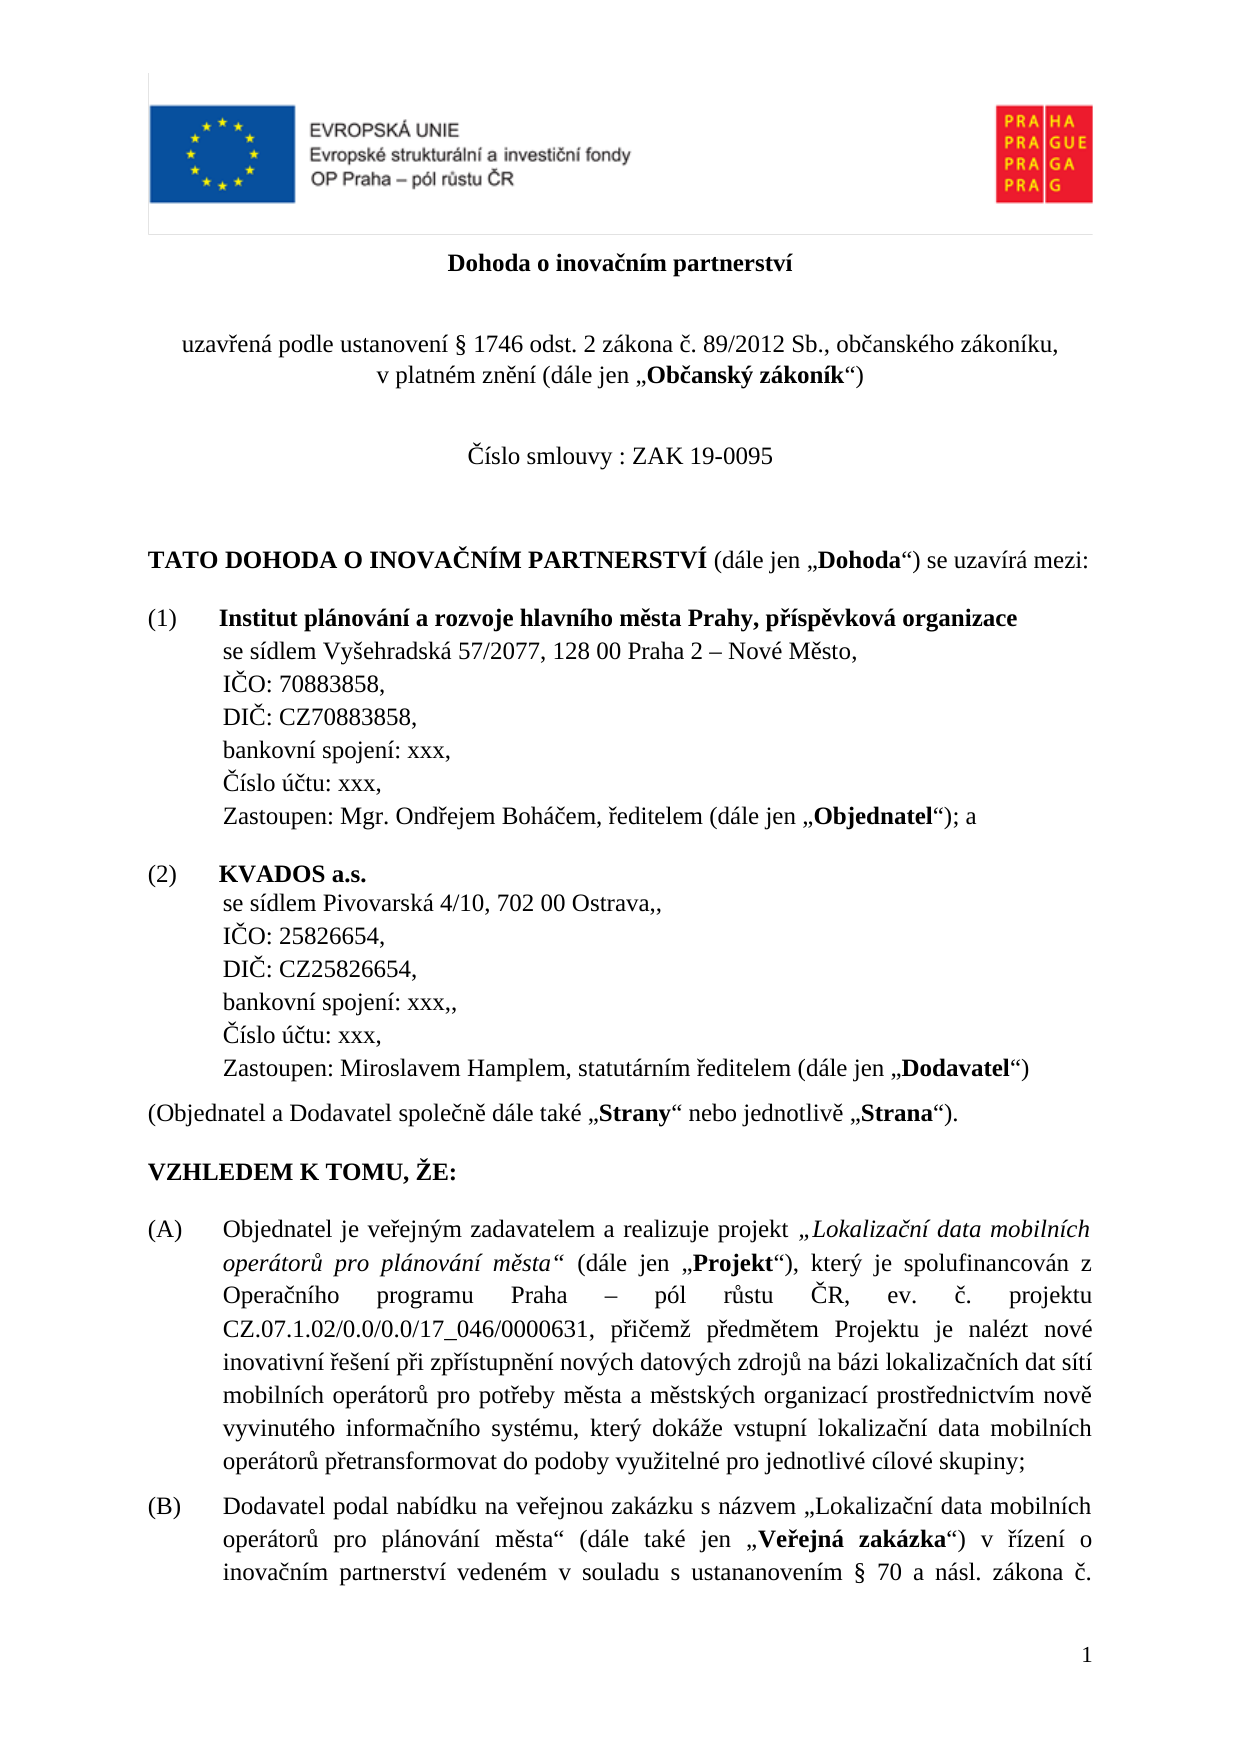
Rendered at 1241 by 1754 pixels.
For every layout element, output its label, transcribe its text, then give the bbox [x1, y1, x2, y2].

list Objednatel je veřejným zadavatelem a realizuje projekt „Lokalizační data mobilních operátorů pro plánování města“ (dále jen „Projekt“), který je spolufinancován z Operačního programu Praha – pól růstu ČR, ev. č. projektu CZ.07.1.02/0.0/0.0/17_046/0000631, přičemž předmětem Projektu je nalézt nové inovativní řešení při zpřístupnění nových datových zdrojů na bázi lokalizačních dat sítí mobilních operátorů pro potřeby města a městských organizací prostřednictvím nově vyvinutého informačního systému, který dokáže vstupní lokalizační data mobilních operátorů přetransformovat do podoby využitelné pro jednotlivé cílové skupiny; [148, 1214, 1093, 1474]
list Zastoupen: Miroslavem Hamplem, statutárním ředitelem (dále jen „Dodavatel“) [223, 1053, 1093, 1082]
list se sídlem Pivovarská 4/10, 702 00 Ostrava,, [223, 888, 1093, 917]
text VZHLEDEM K TOMU, ŽE: [148, 1157, 1093, 1185]
text uzavřená podle ustanovení § 1746 odst. 2 zákona č. 89/2012 Sb., občanského zákoníku, v platném znění (dále jen „Občanský zákoník“) [148, 329, 1093, 388]
text (Objednatel a Dodavatel společně dále také „Strany“ nebo jednotlivě „Strana“). [148, 1098, 1093, 1127]
list Číslo účtu: xxx, [223, 1020, 1093, 1049]
list DIČ: CZ25826654, [223, 954, 1093, 983]
text Dohoda o inovačním partnerství [148, 248, 1093, 276]
picture [147, 73, 1093, 236]
text Číslo smlouvy : ZAK 19-0095 [148, 441, 1093, 470]
list Zastoupen: Mgr. Ondřejem Boháčem, ředitelem (dále jen „Objednatel“); a [223, 801, 1093, 830]
list IČO: 25826654, [223, 921, 1093, 950]
list bankovní spojení: xxx,, [223, 987, 1093, 1016]
text TATO dohoda o inovačním partnerství (dále jen „Dohoda“) se uzavírá mezi: [148, 545, 1093, 574]
list se sídlem Vyšehradská 57/2077, 128 00 Praha 2 – Nové Město, [223, 636, 1093, 665]
list Číslo účtu: xxx, [223, 768, 1093, 797]
text KVADOS a.s. [148, 859, 1093, 888]
list bankovní spojení: xxx, [223, 735, 1093, 764]
text Institut plánování a rozvoje hlavního města Prahy, příspěvková organizace [148, 603, 1093, 632]
list IČO: 70883858, [223, 669, 1093, 698]
list DIČ: CZ70883858, [223, 702, 1093, 731]
